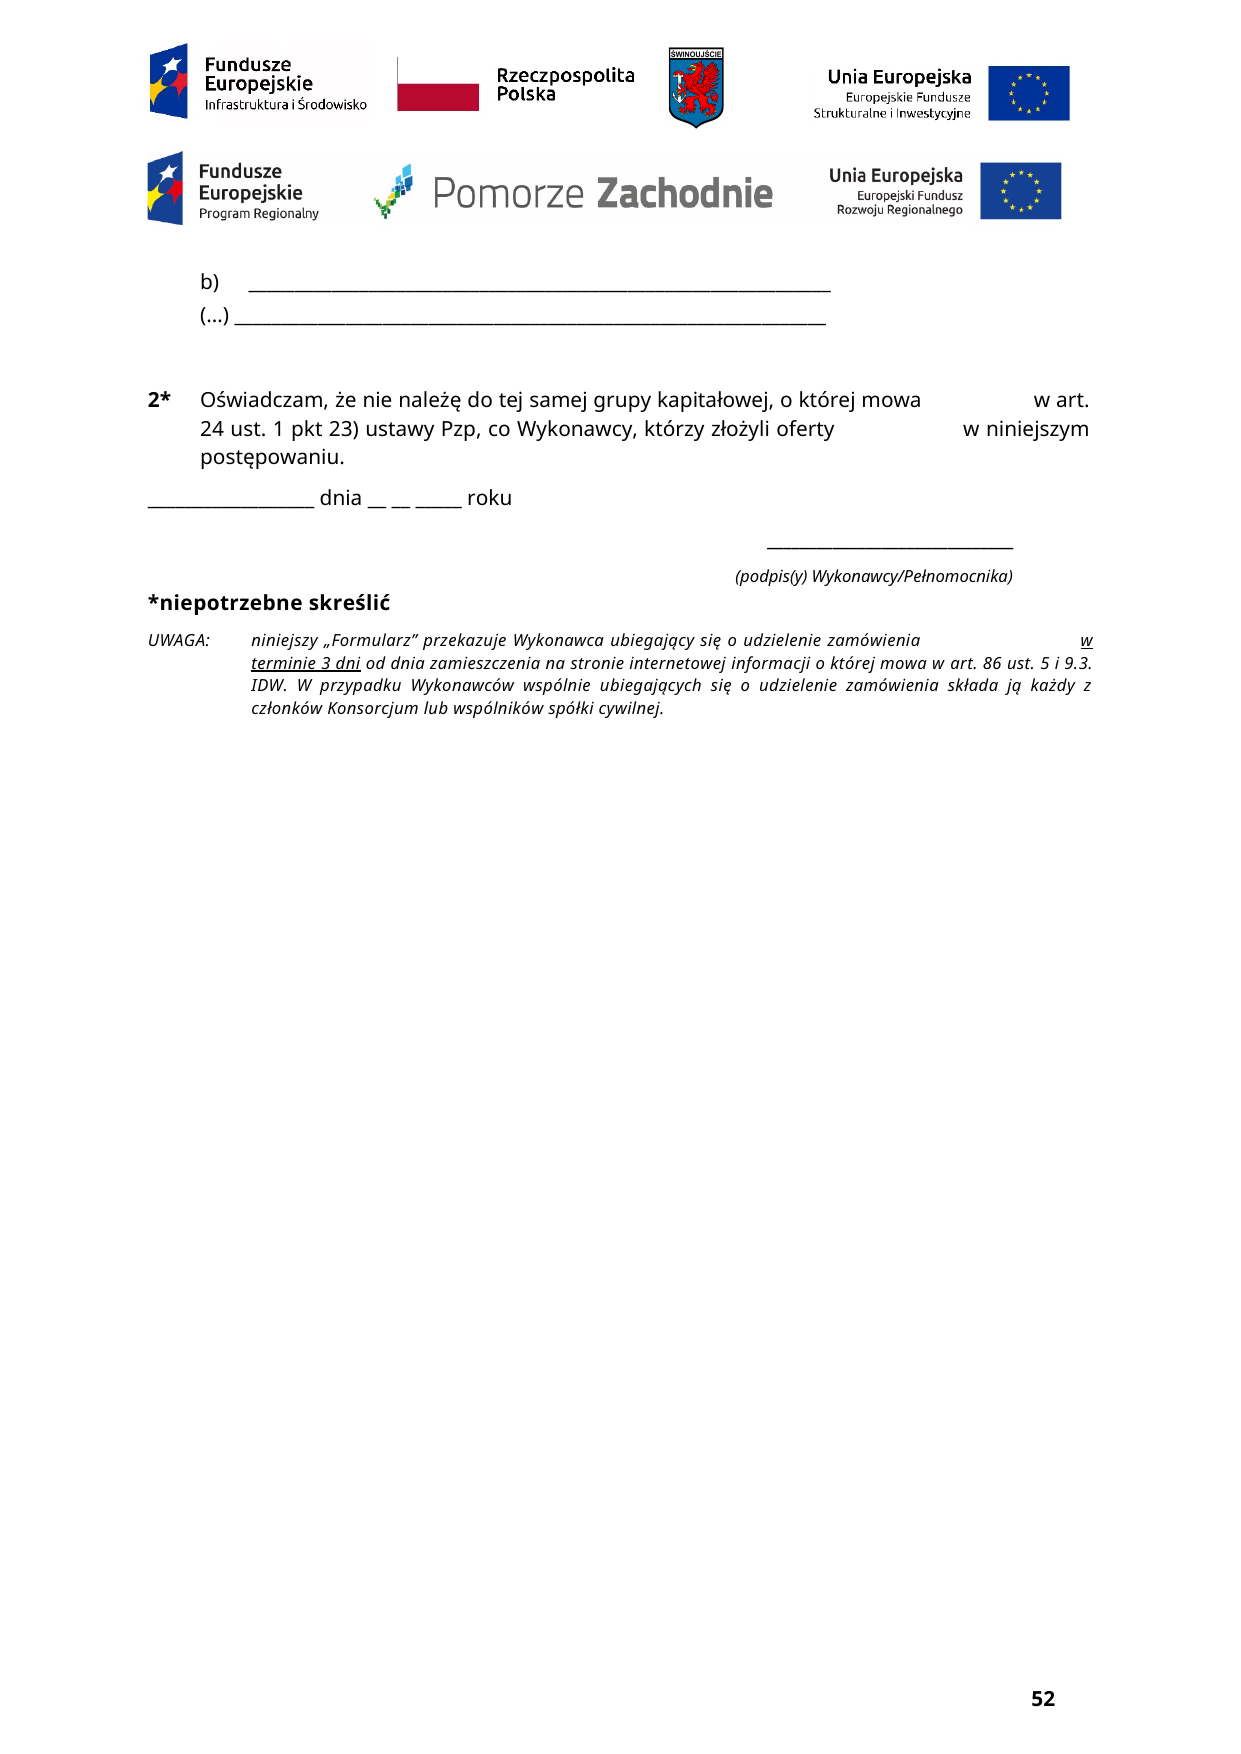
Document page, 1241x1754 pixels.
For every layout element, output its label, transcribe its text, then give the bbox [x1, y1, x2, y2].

text UWAGA: niniejszy „Formularz” przekazuje Wykonawca ubiegający się o udzielenie zamówienia w terminie 3 dni od dnia zamieszczenia na stronie internetowej informacji o której mowa w art. 86 ust. 5 i 9.3. IDW. W przypadku Wykonawców wspólnie ubiegających się o udzielenie zamówienia składa ją każdy z członków Konsorcjum lub wspólników spółki cywilnej. [148, 629, 1092, 719]
text *niepotrzebne skreślić [148, 588, 1092, 616]
text (…) ________________________________________________________________ [200, 300, 1092, 328]
text (podpis(y) Wykonawcy/Pełnomocnika) [148, 565, 1092, 588]
text ______________________________ [148, 524, 1092, 552]
text 2* Oświadczam, że nie należę do tej samej grupy kapitałowej, o której mowa w art. 24 ust. 1 pkt 23) ustawy Pzp, co Wykonawcy, którzy złożyli oferty w niniejszym postępowaniu. [148, 385, 1092, 471]
picture [147, 151, 1062, 225]
list _______________________________________________________________ [200, 267, 1092, 296]
picture [379, 38, 652, 129]
picture [808, 58, 1078, 130]
text __________________ dnia __ __ _____ roku [148, 483, 1092, 512]
picture [668, 47, 724, 129]
picture [131, 39, 371, 123]
